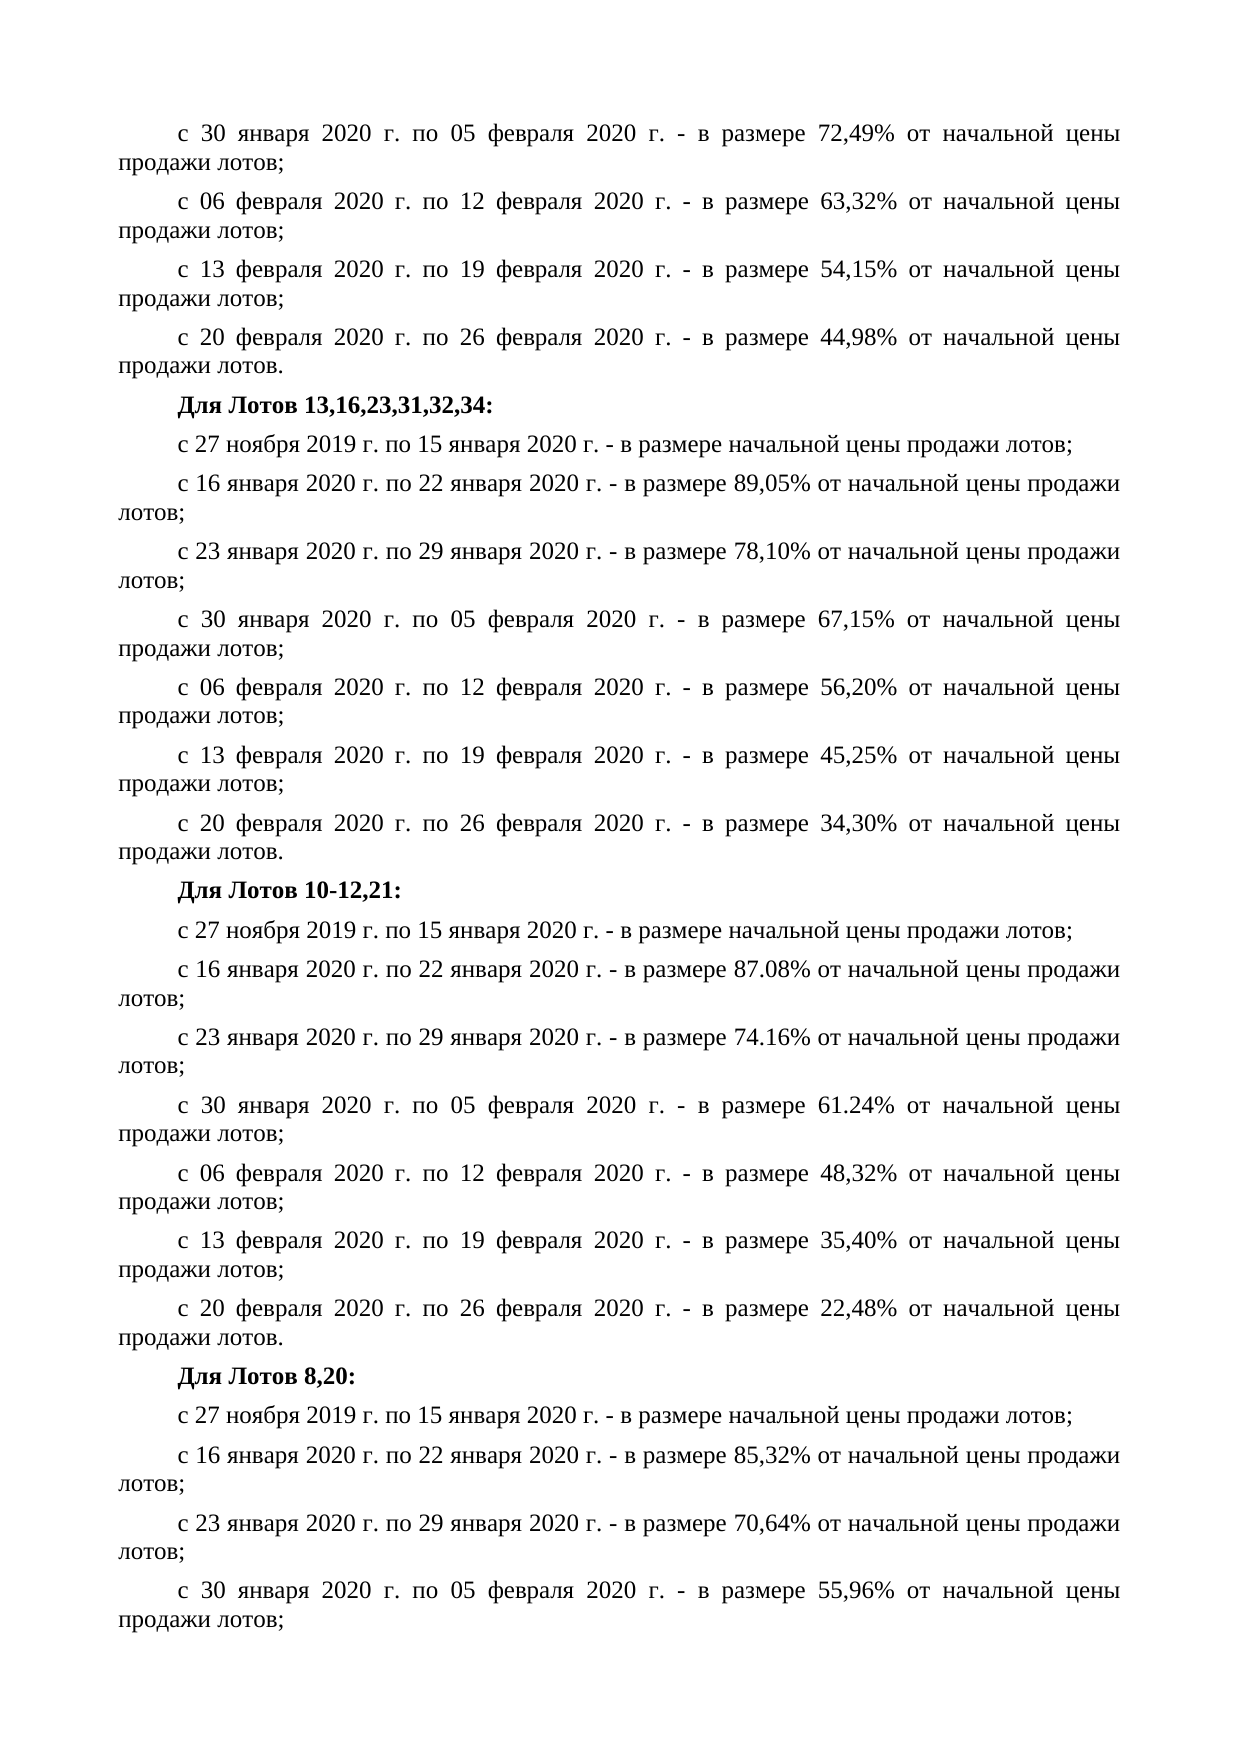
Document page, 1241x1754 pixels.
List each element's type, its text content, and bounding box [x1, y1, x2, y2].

text с 27 ноября 2019 г. по 15 января 2020 г. - в размере начальной цены продажи лотов; [118, 915, 1122, 943]
text с 06 февраля 2020 г. по 12 февраля 2020 г. - в размере 48,32% от начальной цены продажи лотов; [118, 1158, 1122, 1215]
text Для Лотов 13,16,23,31,32,34: [118, 390, 1122, 418]
text с 13 февраля 2020 г. по 19 февраля 2020 г. - в размере 45,25% от начальной цены продажи лотов; [118, 740, 1122, 797]
text с 23 января 2020 г. по 29 января 2020 г. - в размере 70,64% от начальной цены продажи лотов; [118, 1508, 1122, 1565]
text с 20 февраля 2020 г. по 26 февраля 2020 г. - в размере 34,30% от начальной цены продажи лотов. [118, 808, 1122, 865]
text с 20 февраля 2020 г. по 26 февраля 2020 г. - в размере 22,48% от начальной цены продажи лотов. [118, 1293, 1122, 1351]
text с 27 ноября 2019 г. по 15 января 2020 г. - в размере начальной цены продажи лотов; [118, 429, 1122, 458]
text с 16 января 2020 г. по 22 января 2020 г. - в размере 87.08% от начальной цены продажи лотов; [118, 954, 1122, 1011]
text Для Лотов 8,20: [118, 1361, 1122, 1390]
text Для Лотов 10-12,21: [118, 876, 1122, 904]
text с 16 января 2020 г. по 22 января 2020 г. - в размере 89,05% от начальной цены продажи лотов; [118, 468, 1122, 526]
text с 30 января 2020 г. по 05 февраля 2020 г. - в размере 61.24% от начальной цены продажи лотов; [118, 1090, 1122, 1147]
text с 30 января 2020 г. по 05 февраля 2020 г. - в размере 67,15% от начальной цены продажи лотов; [118, 604, 1122, 661]
text с 23 января 2020 г. по 29 января 2020 г. - в размере 74.16% от начальной цены продажи лотов; [118, 1022, 1122, 1079]
text с 30 января 2020 г. по 05 февраля 2020 г. - в размере 72,49% от начальной цены продажи лотов; [118, 118, 1122, 176]
text с 06 февраля 2020 г. по 12 февраля 2020 г. - в размере 63,32% от начальной цены продажи лотов; [118, 186, 1122, 243]
text с 23 января 2020 г. по 29 января 2020 г. - в размере 78,10% от начальной цены продажи лотов; [118, 536, 1122, 593]
text с 27 ноября 2019 г. по 15 января 2020 г. - в размере начальной цены продажи лотов; [118, 1401, 1122, 1429]
text с 13 февраля 2020 г. по 19 февраля 2020 г. - в размере 54,15% от начальной цены продажи лотов; [118, 254, 1122, 311]
text с 13 февраля 2020 г. по 19 февраля 2020 г. - в размере 35,40% от начальной цены продажи лотов; [118, 1226, 1122, 1283]
text с 30 января 2020 г. по 05 февраля 2020 г. - в размере 55,96% от начальной цены продажи лотов; [118, 1576, 1122, 1633]
text с 20 февраля 2020 г. по 26 февраля 2020 г. - в размере 44,98% от начальной цены продажи лотов. [118, 322, 1122, 379]
text с 06 февраля 2020 г. по 12 февраля 2020 г. - в размере 56,20% от начальной цены продажи лотов; [118, 672, 1122, 729]
text с 16 января 2020 г. по 22 января 2020 г. - в размере 85,32% от начальной цены продажи лотов; [118, 1440, 1122, 1497]
